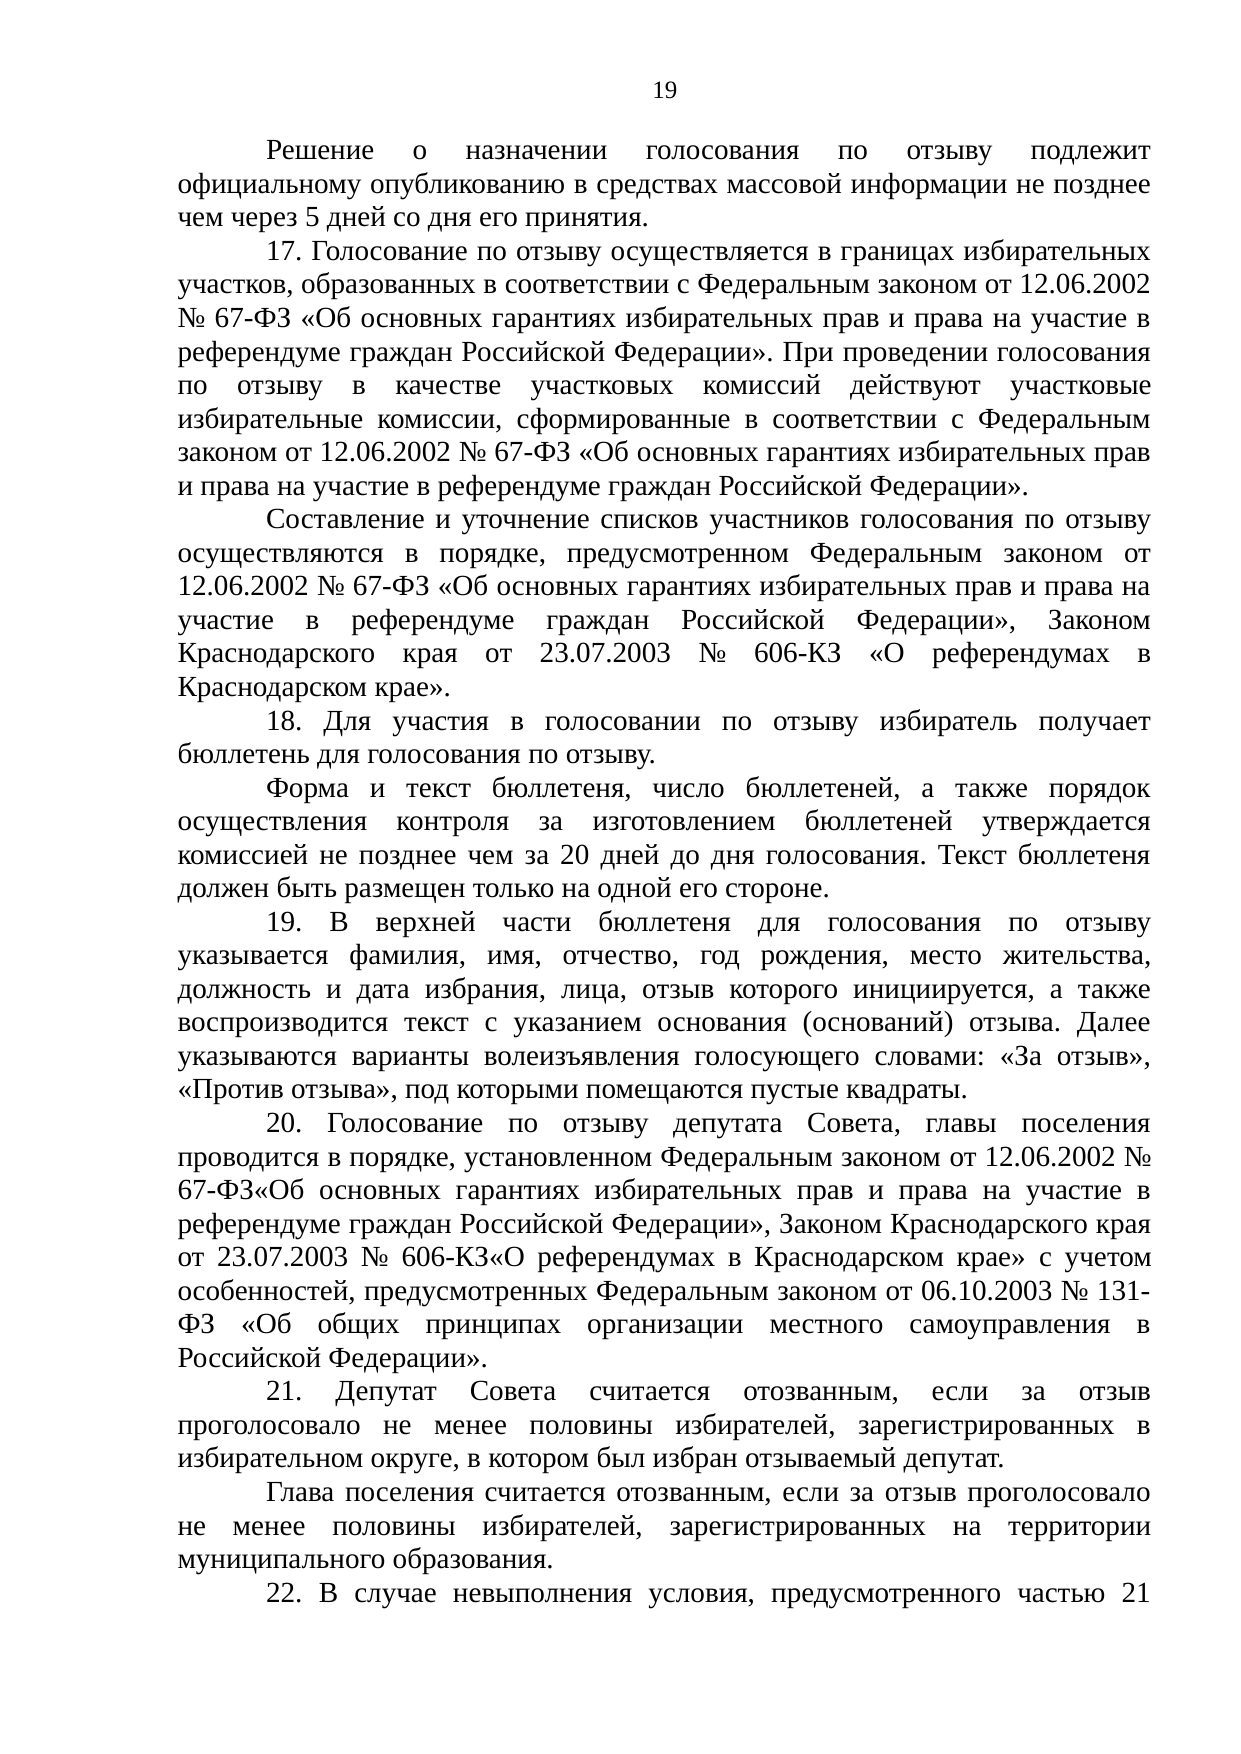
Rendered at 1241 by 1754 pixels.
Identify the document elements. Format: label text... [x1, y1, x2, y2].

text Решение о назначении голосования по отзыву подлежит официальному опубликованию в средствах массовой информации не позднее чем через 5 дней со дня его принятия. [177, 132, 1152, 233]
text 20. Голосование по отзыву депутата Совета, главы поселения проводится в порядке, установленном Федеральным законом от 12.06.2002 № 67-ФЗ«Об основных гарантиях избирательных прав и права на участие в референдуме граждан Российской Федерации», Законом Краснодарского края от 23.07.2003 № 606-КЗ«О референдумах в Краснодарском крае» с учетом особенностей, предусмотренных Федеральным законом от 06.10.2003 № 131-ФЗ «Об общих принципах организации местного самоуправления в Российской Федерации». [177, 1105, 1152, 1373]
text 18. Для участия в голосовании по отзыву избиратель получает бюллетень для голосования по отзыву. [177, 703, 1152, 770]
text Составление и уточнение списков участников голосования по отзыву осуществляются в порядке, предусмотренном Федеральным законом от 12.06.2002 № 67-ФЗ «Об основных гарантиях избирательных прав и права на участие в референдуме граждан Российской Федерации», Законом Краснодарского края от 23.07.2003 № 606-КЗ «О референдумах в Краснодарском крае». [177, 501, 1152, 703]
text 17. Голосование по отзыву осуществляется в границах избирательных участков, образованных в соответствии с Федеральным законом от 12.06.2002 № 67-ФЗ «Об основных гарантиях избирательных прав и права на участие в референдуме граждан Российской Федерации». При проведении голосования по отзыву в качестве участковых комиссий действуют участковые избирательные комиссии, сформированные в соответствии с Федеральным законом от 12.06.2002 № 67-ФЗ «Об основных гарантиях избирательных прав и права на участие в референдуме граждан Российской Федерации». [177, 233, 1152, 501]
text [177, 1575, 1152, 1608]
text Форма и текст бюллетеня, число бюллетеней, а также порядок осуществления контроля за изготовлением бюллетеней утверждается комиссией не позднее чем за 20 дней до дня голосования. Текст бюллетеня должен быть размещен только на одной его стороне. [177, 770, 1152, 904]
text 21. Депутат Совета считается отозванным, если за отзыв проголосовало не менее половины избирателей, зарегистрированных в избирательном округе, в котором был избран отзываемый депутат. [177, 1373, 1152, 1474]
text Глава поселения считается отозванным, если за отзыв проголосовало не менее половины избирателей, зарегистрированных на территории муниципального образования. [177, 1474, 1152, 1575]
text 19. В верхней части бюллетеня для голосования по отзыву указывается фамилия, имя, отчество, год рождения, место жительства, должность и дата избрания, лица, отзыв которого инициируется, а также воспроизводится текст с указанием основания (оснований) отзыва. Далее указываются варианты волеизъявления голосующего словами: «За отзыв», «Против отзыва», под которыми помещаются пустые квадраты. [177, 904, 1152, 1105]
